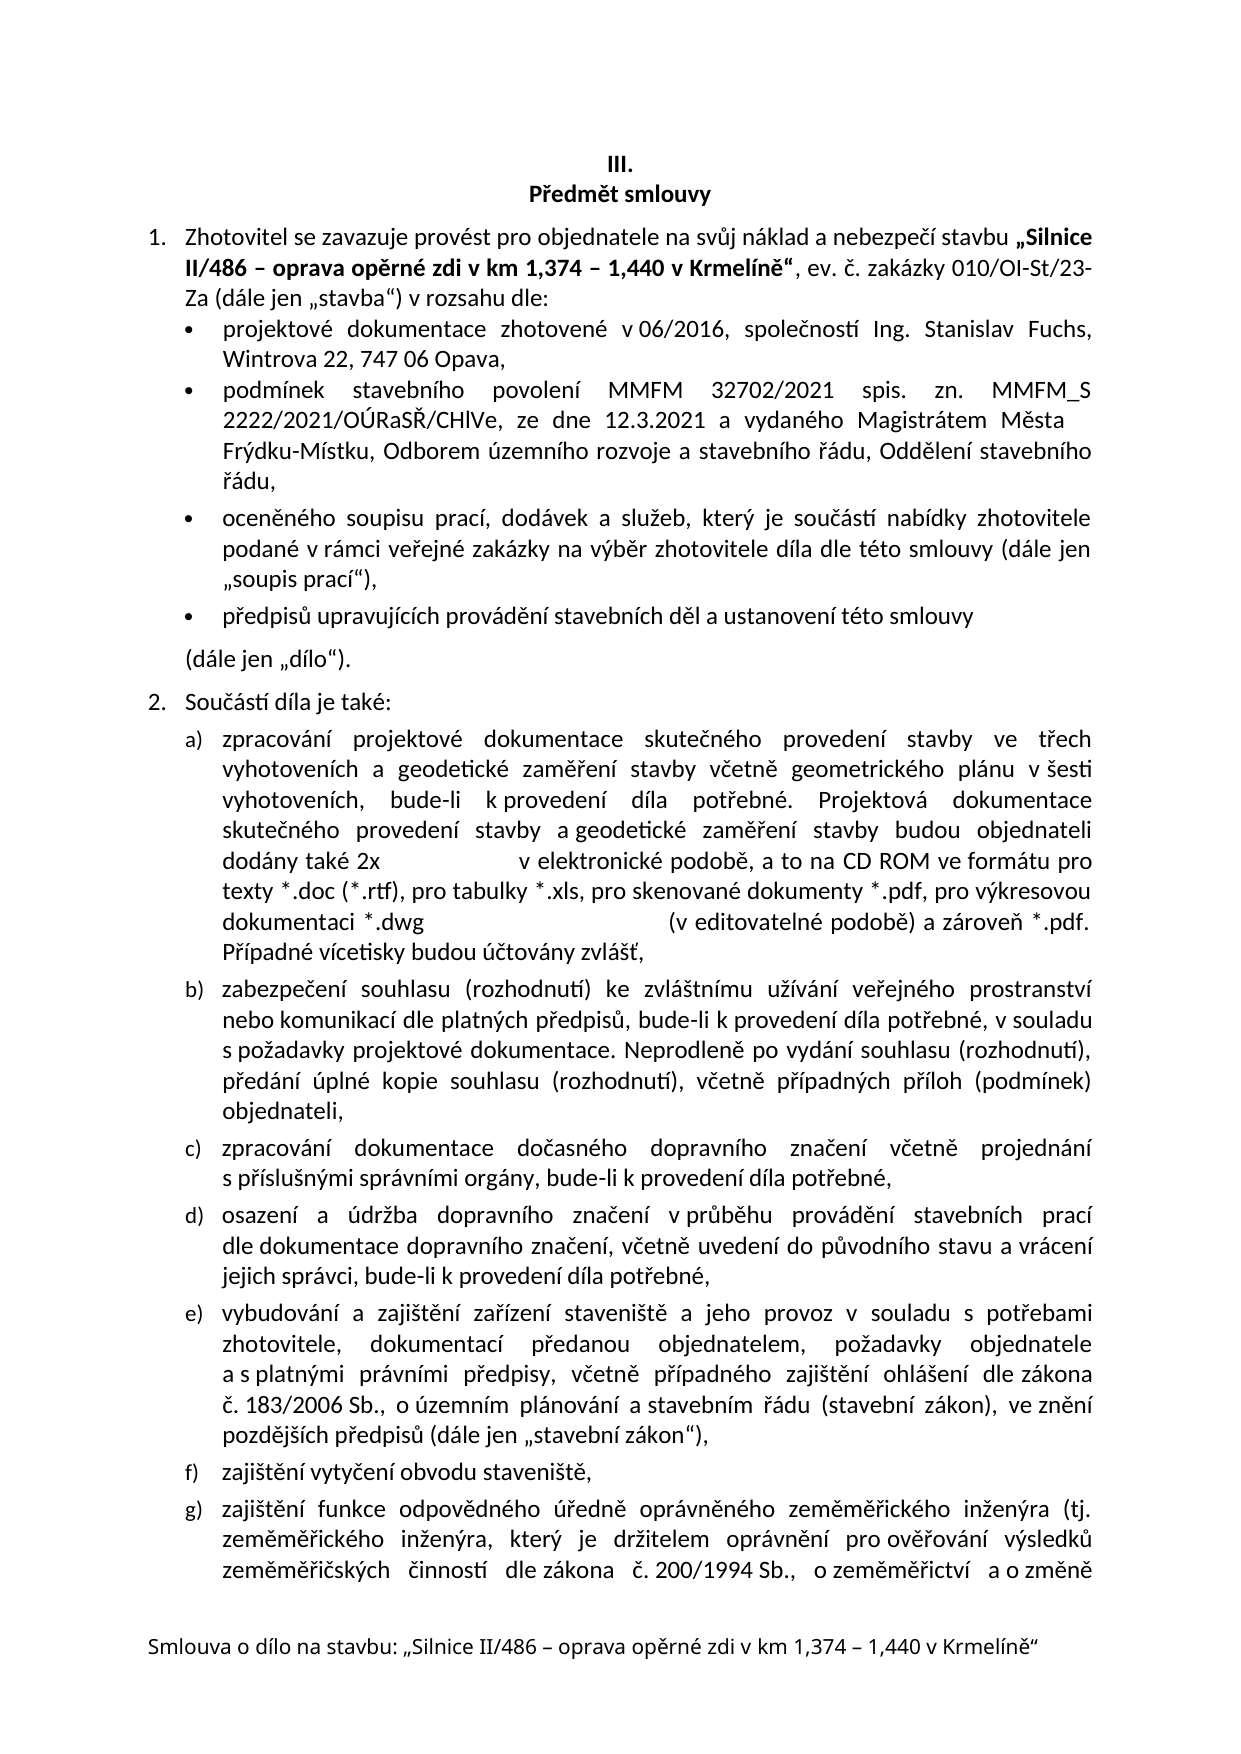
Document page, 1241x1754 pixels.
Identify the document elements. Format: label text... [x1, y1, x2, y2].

list projektové dokumentace zhotovené v 06/2016, společností Ing. Stanislav Fuchs, Wintrova 22, 747 06 Opava, [185, 313, 1092, 374]
list zabezpečení souhlasu (rozhodnutí) ke zvláštnímu užívání veřejného prostranství nebo komunikací dle platných předpisů, bude-li k provedení díla potřebné, v souladu s požadavky projektové dokumentace. Neprodleně po vydání souhlasu (rozhodnutí), předání úplné kopie souhlasu (rozhodnutí), včetně případných příloh (podmínek) objednateli, [185, 973, 1092, 1126]
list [185, 1493, 1092, 1584]
list vybudování a zajištění zařízení staveniště a jeho provoz v souladu s potřebami zhotovitele, dokumentací předanou objednatelem, požadavky objednatele a s platnými právními předpisy, včetně případného zajištění ohlášení dle zákona č. 183/2006 Sb., o územním plánování a stavebním řádu (stavební zákon), ve znění pozdějších předpisů (dále jen „stavební zákon“), [185, 1297, 1092, 1450]
list oceněného soupisu prací, dodávek a služeb, který je součástí nabídky zhotovitele podané v rámci veřejné zakázky na výběr zhotovitele díla dle této smlouvy (dále jen „soupis prací“), [185, 502, 1092, 594]
text (dále jen „dílo“). [185, 643, 1092, 673]
list zajištění vytyčení obvodu staveniště, [185, 1456, 1092, 1487]
list podmínek stavebního povolení MMFM 32702/2021 spis. zn. MMFM_S 2222/2021/OÚRaSŘ/CHlVe, ze dne 12.3.2021 a vydaného Magistrátem Města Frýdku-Místku, Odborem územního rozvoje a stavebního řádu, Oddělení stavebního řádu, [185, 374, 1092, 496]
list zpracování dokumentace dočasného dopravního značení včetně projednání s příslušnými správními orgány, bude-li k provedení díla potřebné, [185, 1132, 1092, 1193]
list Zhotovitel se zavazuje provést pro objednatele na svůj náklad a nebezpečí stavbu „Silnice II/486 – oprava opěrné zdi v km 1,374 – 1,440 v Krmelíně“, ev. č. zakázky 010/OI-St/23-Za (dále jen „stavba“) v rozsahu dle: [148, 221, 1092, 313]
list předpisů upravujících provádění stavebních děl a ustanovení této smlouvy [185, 600, 1092, 631]
list zpracování projektové dokumentace skutečného provedení stavby ve třech vyhotoveních a geodetické zaměření stavby včetně geometrického plánu v šesti vyhotoveních, bude-li k provedení díla potřebné. Projektová dokumentace skutečného provedení stavby a geodetické zaměření stavby budou objednateli dodány také 2x v elektronické podobě, a to na CD ROM ve formátu pro texty *.doc (*.rtf), pro tabulky *.xls, pro skenované dokumenty *.pdf, pro výkresovou dokumentaci *.dwg (v editovatelné podobě) a zároveň *.pdf. Případné vícetisky budou účtovány zvlášť, [185, 723, 1092, 967]
list Součástí díla je také: [148, 686, 1092, 717]
text III. Předmět smlouvy [148, 148, 1092, 209]
list osazení a údržba dopravního značení v průběhu provádění stavebních prací dle dokumentace dopravního značení, včetně uvedení do původního stavu a vrácení jejich správci, bude-li k provedení díla potřebné, [185, 1199, 1092, 1291]
